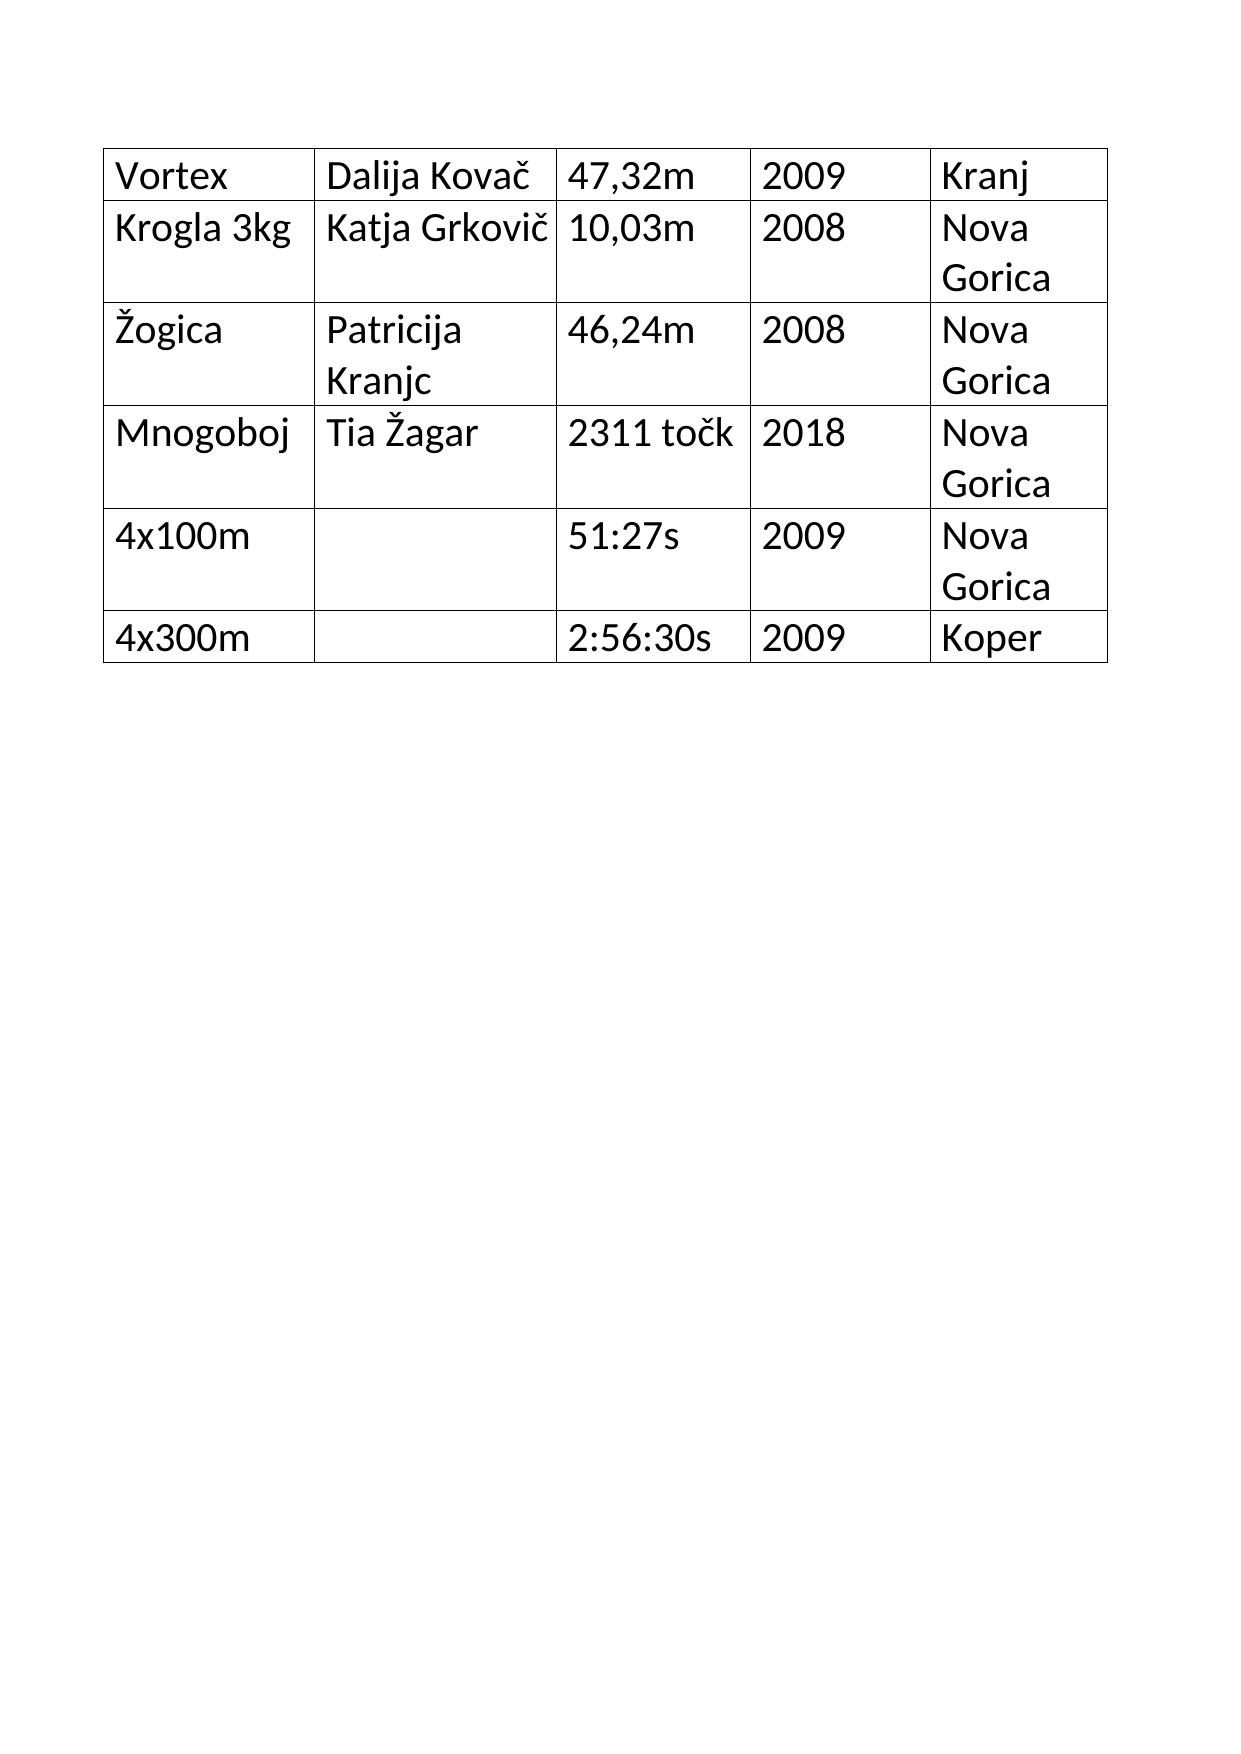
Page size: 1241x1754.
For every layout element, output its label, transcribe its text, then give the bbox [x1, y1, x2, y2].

table_cell 2311 točk [557, 406, 750, 508]
table_cell 4x300m [104, 611, 314, 662]
table_cell Vortex [104, 149, 314, 199]
table_cell [315, 611, 556, 662]
table_cell 2:56:30s [557, 611, 750, 662]
table_cell 2009 [751, 611, 930, 662]
table_cell Nova Gorica [931, 303, 1107, 405]
table_cell 2018 [751, 406, 930, 508]
table_cell Nova Gorica [931, 509, 1107, 610]
table_cell [315, 509, 556, 610]
table_cell 51:27s [557, 509, 750, 610]
table_cell Dalija Kovač [315, 149, 556, 199]
table_cell Koper [931, 611, 1107, 662]
table_cell Mnogoboj [104, 406, 314, 508]
table_cell 2009 [751, 149, 930, 199]
table_cell Tia Žagar [315, 406, 556, 508]
table_cell 2008 [751, 201, 930, 302]
table_cell Žogica [104, 303, 314, 405]
table_cell Katja Grkovič [315, 201, 556, 302]
table_cell Krogla 3kg [104, 201, 314, 302]
table_cell Nova Gorica [931, 406, 1107, 508]
table_cell 2008 [751, 303, 930, 405]
table_cell 4x100m [104, 509, 314, 610]
table_cell 47,32m [557, 149, 750, 199]
table_cell Patricija Kranjc [315, 303, 556, 405]
table_cell 46,24m [557, 303, 750, 405]
table_cell 10,03m [557, 201, 750, 302]
table_cell 2009 [751, 509, 930, 610]
table_cell Kranj [931, 149, 1107, 199]
table_cell Nova Gorica [931, 201, 1107, 302]
